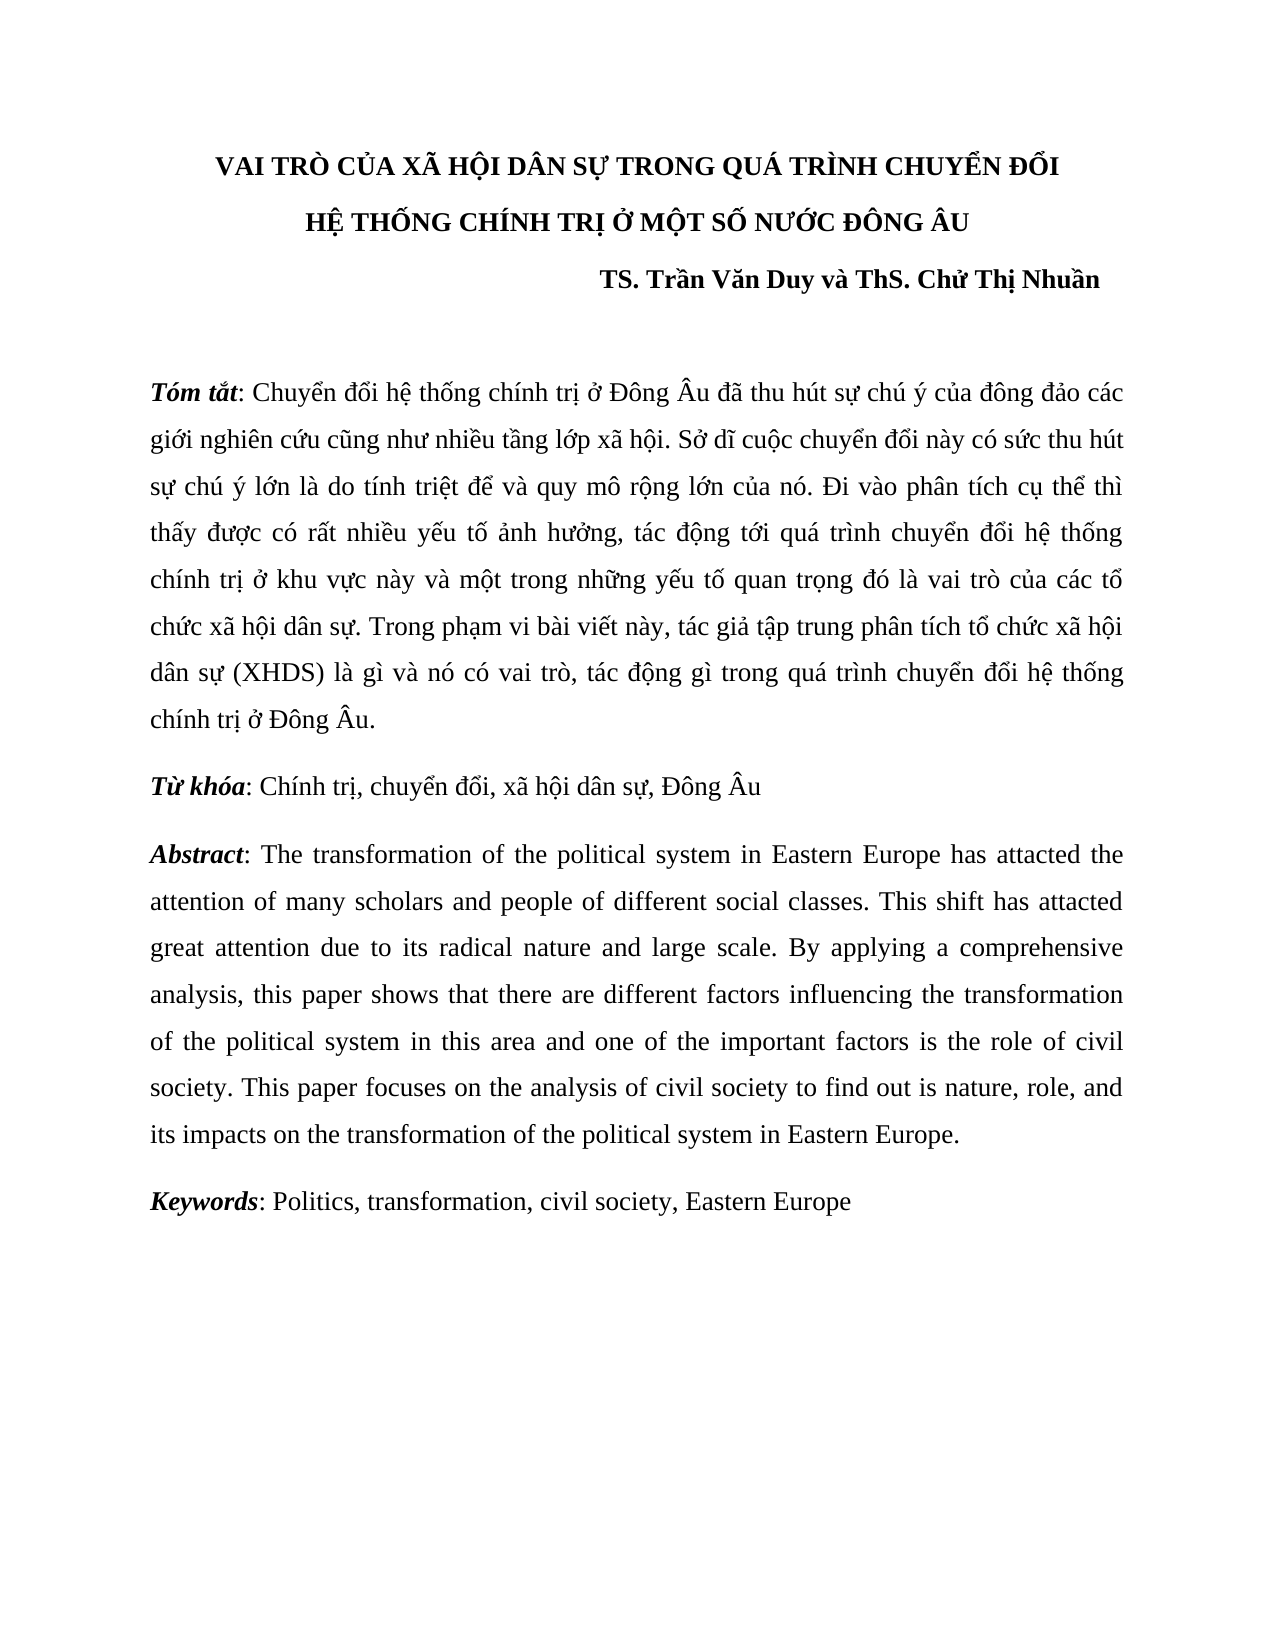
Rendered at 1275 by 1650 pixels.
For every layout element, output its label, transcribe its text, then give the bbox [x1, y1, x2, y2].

text HỆ THỐNG CHÍNH TRỊ Ở MỘT SỐ NƯỚC ĐÔNG ÂU [150, 207, 1125, 238]
text Từ khóa: Chính trị, chuyển đổi, xã hội dân sự, Đông Âu [150, 770, 1125, 802]
text Tóm tắt: Chuyển đổi hệ thống chính trị ở Đông Âu đã thu hút sự chú ý của đông đảo các giới nghiên cứu cũng như nhiều tầng lớp xã hội. Sở dĩ cuộc chuyển đổi này có sức thu hút sự chú ý lớn là do tính triệt để và quy mô rộng lớn của nó. Đi vào phân tích cụ thể thì thấy được có rất nhiều yếu tố ảnh hưởng, tác động tới quá trình chuyển đổi hệ thống chính trị ở khu vực này và một trong những yếu tố quan trọng đó là vai trò của các tổ chức xã hội dân sự. Trong phạm vi bài viết này, tác giả tập trung phân tích tổ chức xã hội dân sự (XHDS) là gì và nó có vai trò, tác động gì trong quá trình chuyển đổi hệ thống chính trị ở Đông Âu. [150, 376, 1125, 734]
text VAI TRÒ CỦA XÃ HỘI DÂN SỰ TRONG QUÁ TRÌNH CHUYỂN ĐỔI [150, 150, 1125, 181]
text Keywords: Politics, transformation, civil society, Eastern Europe [150, 1185, 1125, 1217]
text Abstract: The transformation of the political system in Eastern Europe has attacted the attention of many scholars and people of different social classes. This shift has attacted great attention due to its radical nature and large scale. By applying a comprehensive analysis, this paper shows that there are different factors influencing the transformation of the political system in this area and one of the important factors is the role of civil society. This paper focuses on the analysis of civil society to find out is nature, role, and its impacts on the transformation of the political system in Eastern Europe. [150, 838, 1125, 1149]
text TS. Trần Văn Duy và ThS. Chử Thị Nhuần [150, 263, 1125, 294]
